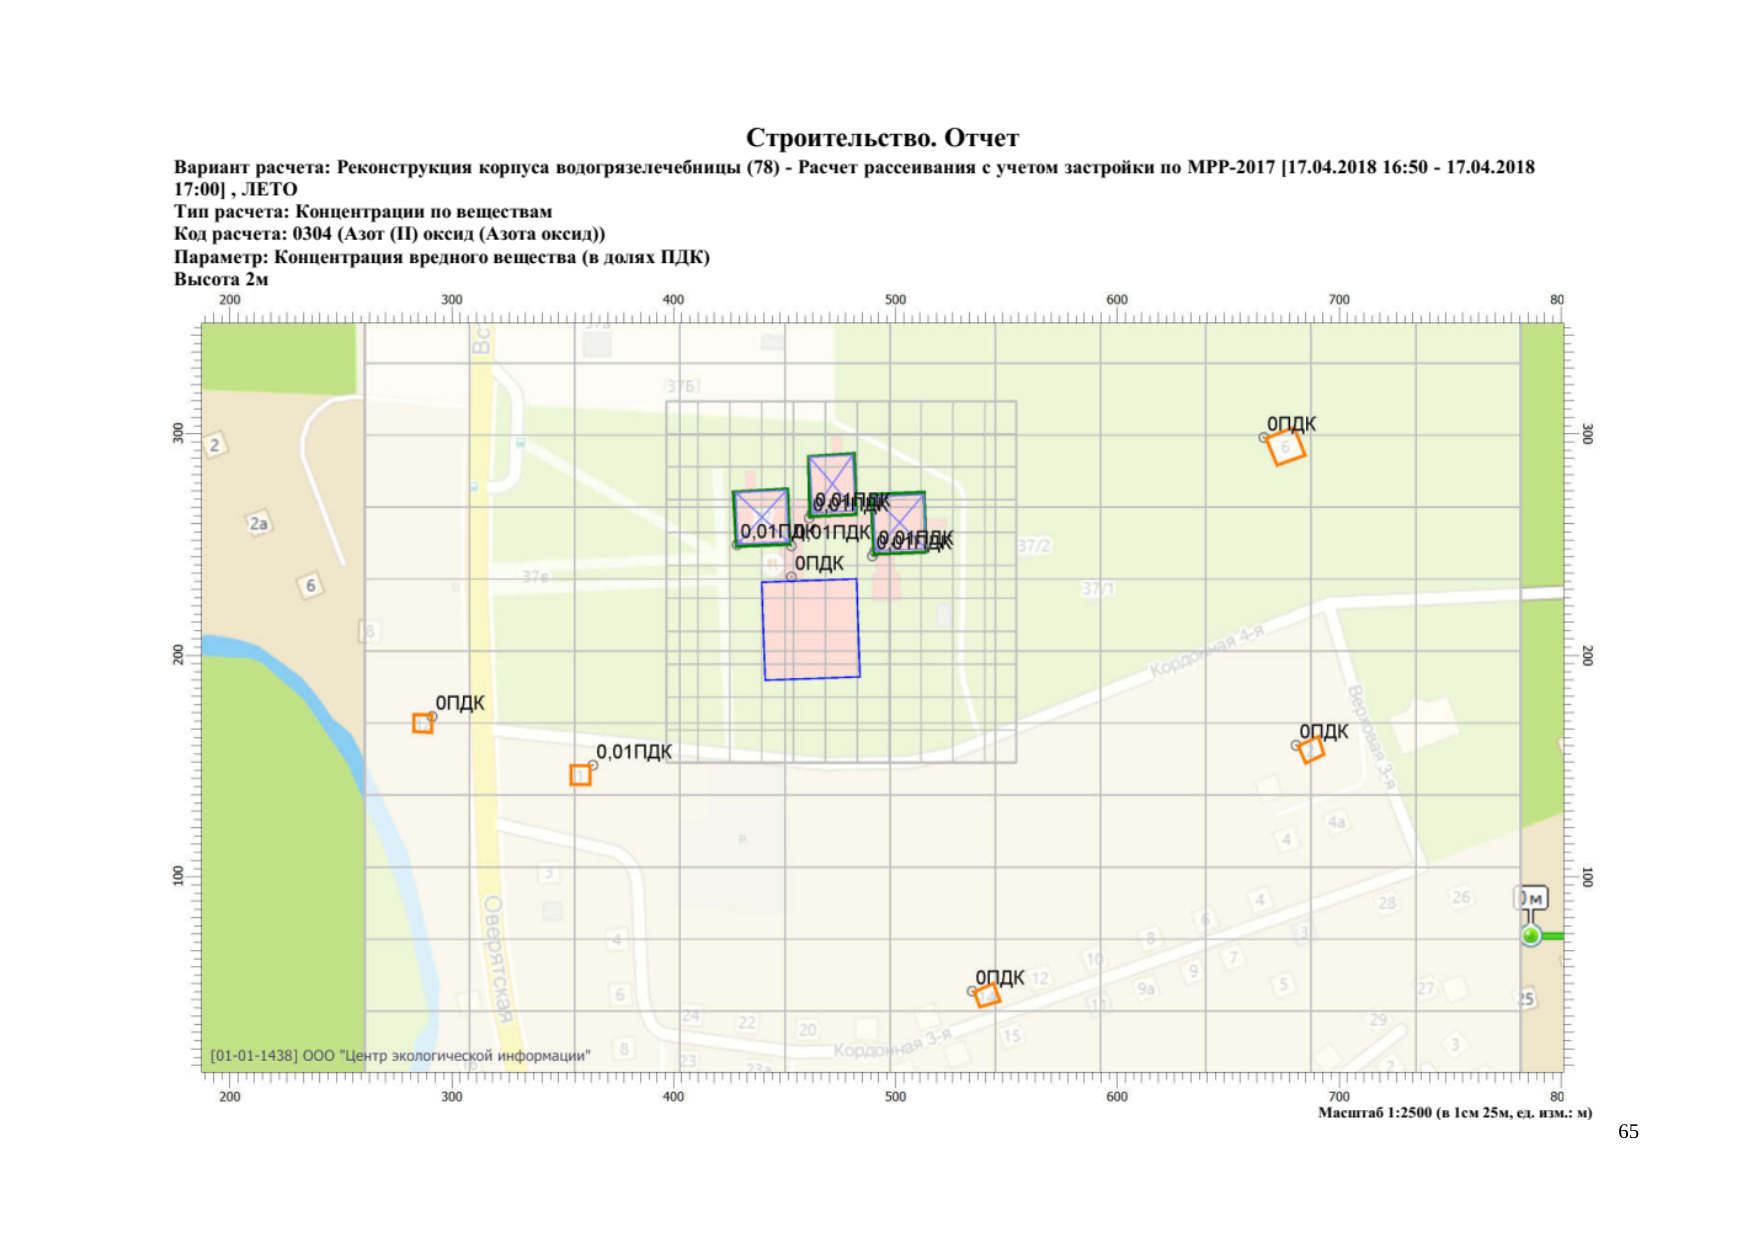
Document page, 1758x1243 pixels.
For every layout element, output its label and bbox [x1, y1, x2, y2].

picture [159, 118, 1598, 1120]
